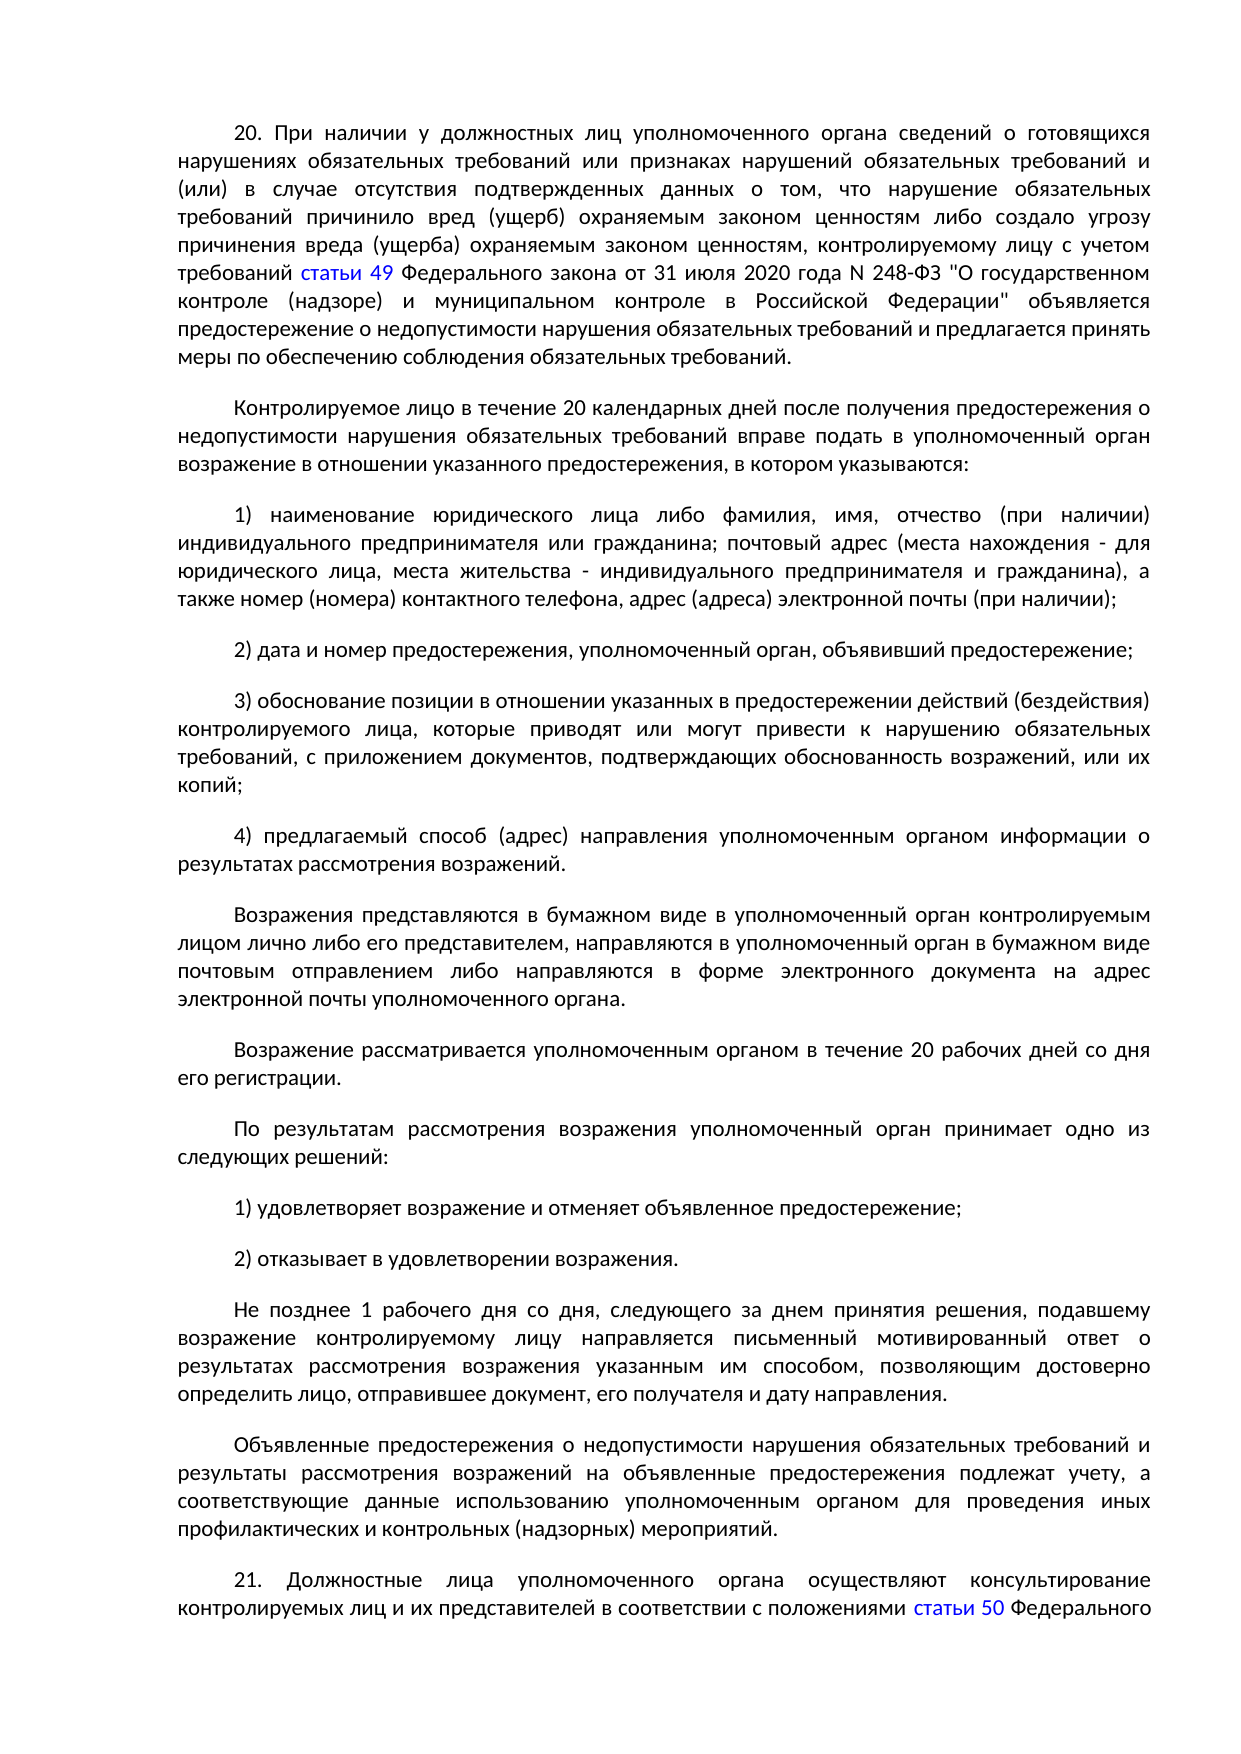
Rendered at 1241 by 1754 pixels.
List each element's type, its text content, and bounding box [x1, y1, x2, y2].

text 4) предлагаемый способ (адрес) направления уполномоченным органом информации о результатах рассмотрения возражений. [177, 821, 1152, 877]
text 2) дата и номер предостережения, уполномоченный орган, объявивший предостережение; [177, 635, 1152, 663]
text Контролируемое лицо в течение 20 календарных дней после получения предостережения о недопустимости нарушения обязательных требований вправе подать в уполномоченный орган возражение в отношении указанного предостережения, в котором указываются: [177, 393, 1152, 477]
text Возражение рассматривается уполномоченным органом в течение 20 рабочих дней со дня его регистрации. [177, 1035, 1152, 1091]
text 1) удовлетворяет возражение и отменяет объявленное предостережение; [177, 1193, 1152, 1221]
text Не позднее 1 рабочего дня со дня, следующего за днем принятия решения, подавшему возражение контролируемому лицу направляется письменный мотивированный ответ о результатах рассмотрения возражения указанным им способом, позволяющим достоверно определить лицо, отправившее документ, его получателя и дату направления. [177, 1295, 1152, 1407]
text Объявленные предостережения о недопустимости нарушения обязательных требований и результаты рассмотрения возражений на объявленные предостережения подлежат учету, а соответствующие данные использованию уполномоченным органом для проведения иных профилактических и контрольных (надзорных) мероприятий. [177, 1430, 1152, 1542]
text 2) отказывает в удовлетворении возражения. [177, 1244, 1152, 1272]
text 1) наименование юридического лица либо фамилия, имя, отчество (при наличии) индивидуального предпринимателя или гражданина; почтовый адрес (места нахождения - для юридического лица, места жительства - индивидуального предпринимателя и гражданина), а также номер (номера) контактного телефона, адрес (адреса) электронной почты (при наличии); [177, 500, 1152, 612]
text 3) обоснование позиции в отношении указанных в предостережении действий (бездействия) контролируемого лица, которые приводят или могут привести к нарушению обязательных требований, с приложением документов, подтверждающих обоснованность возражений, или их копий; [177, 686, 1152, 798]
text Возражения представляются в бумажном виде в уполномоченный орган контролируемым лицом лично либо его представителем, направляются в уполномоченный орган в бумажном виде почтовым отправлением либо направляются в форме электронного документа на адрес электронной почты уполномоченного органа. [177, 900, 1152, 1012]
text 20. При наличии у должностных лиц уполномоченного органа сведений о готовящихся нарушениях обязательных требований или признаках нарушений обязательных требований и (или) в случае отсутствия подтвержденных данных о том, что нарушение обязательных требований причинило вред (ущерб) охраняемым законом ценностям либо создало угрозу причинения вреда (ущерба) охраняемым законом ценностям, контролируемому лицу с учетом требований статьи 49 Федерального закона от 31 июля 2020 года N 248-ФЗ "О государственном контроле (надзоре) и муниципальном контроле в Российской Федерации" объявляется предостережение о недопустимости нарушения обязательных требований и предлагается принять меры по обеспечению соблюдения обязательных требований. [177, 118, 1152, 370]
text По результатам рассмотрения возражения уполномоченный орган принимает одно из следующих решений: [177, 1114, 1152, 1170]
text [177, 1565, 1152, 1621]
